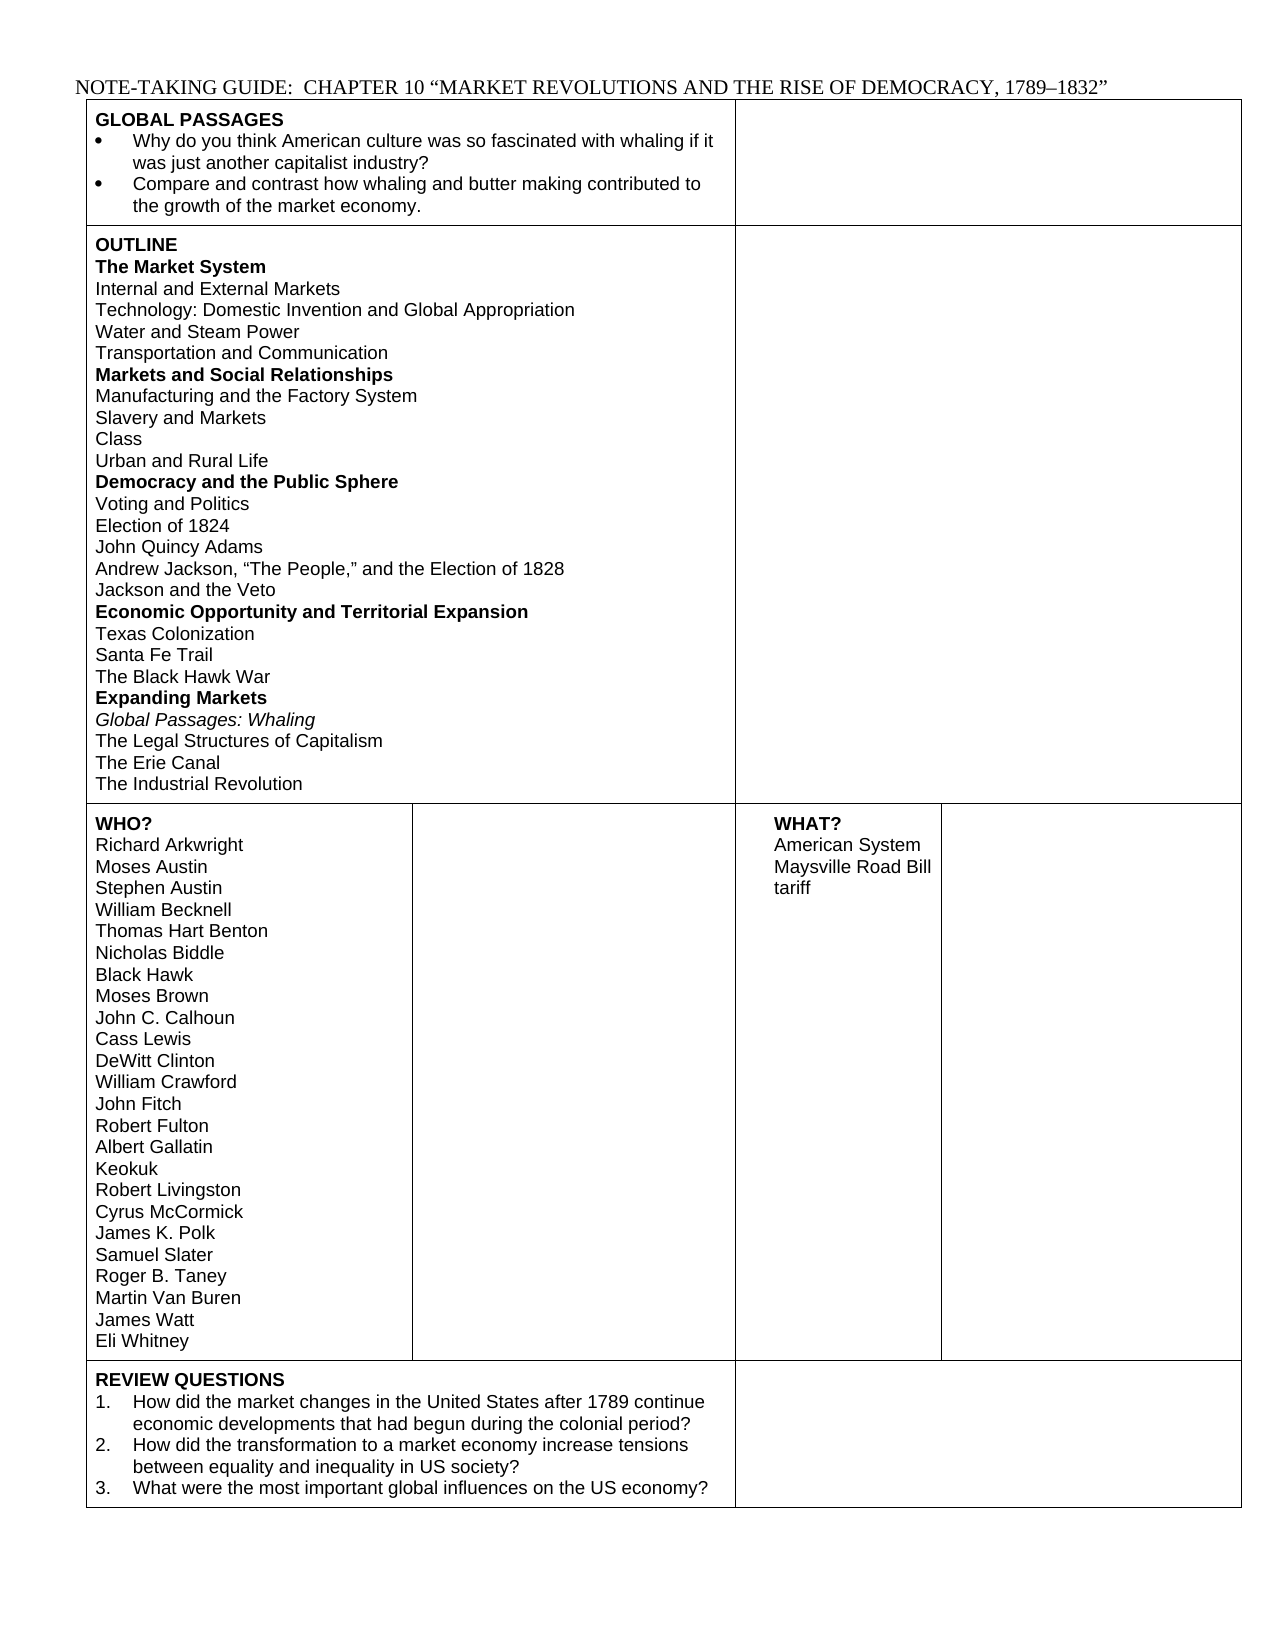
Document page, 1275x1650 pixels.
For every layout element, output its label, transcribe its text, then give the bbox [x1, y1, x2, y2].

table_cell WHO? Richard Arkwright Moses Austin Stephen Austin William Becknell Thomas Hart Benton Nicholas Biddle Black Hawk Moses Brown John C. Calhoun Cass Lewis DeWitt Clinton William Crawford John Fitch Robert Fulton Albert Gallatin Keokuk Robert Livingston Cyrus McCormick James K. Polk Samuel Slater Roger B. Taney Martin Van Buren James Watt Eli Whitney [87, 804, 412, 1360]
table_cell REVIEW QUESTIONS How did the market changes in the United States after 1789 continue economic developments that had begun during the colonial period? How did the transformation to a market economy increase tensions between equality and inequality in US society? What were the most important global influences on the US economy? [87, 1361, 735, 1507]
table_cell [736, 226, 1241, 803]
table_header [736, 100, 1241, 225]
table_header GLOBAL PASSAGES Why do you think American culture was so fascinated with whaling if it was just another capitalist industry? Compare and contrast how whaling and butter making contributed to the growth of the market economy. [87, 100, 735, 225]
table_cell [736, 1361, 1241, 1507]
table_cell [413, 804, 735, 1360]
table_cell WHAT? American System Maysville Road Bill tariff [736, 804, 941, 1360]
table_cell OUTLINE The Market System Internal and External Markets Technology: Domestic Invention and Global Appropriation Water and Steam Power Transportation and Communication Markets and Social Relationships Manufacturing and the Factory System Slavery and Markets Class Urban and Rural Life Democracy and the Public Sphere Voting and Politics Election of 1824 John Quincy Adams Andrew Jackson, “The People,” and the Election of 1828 Jackson and the Veto Economic Opportunity and Territorial Expansion Texas Colonization Santa Fe Trail The Black Hawk War Expanding Markets Global Passages: Whaling The Legal Structures of Capitalism The Erie Canal The Industrial Revolution [87, 226, 735, 803]
table_cell [942, 804, 1241, 1360]
